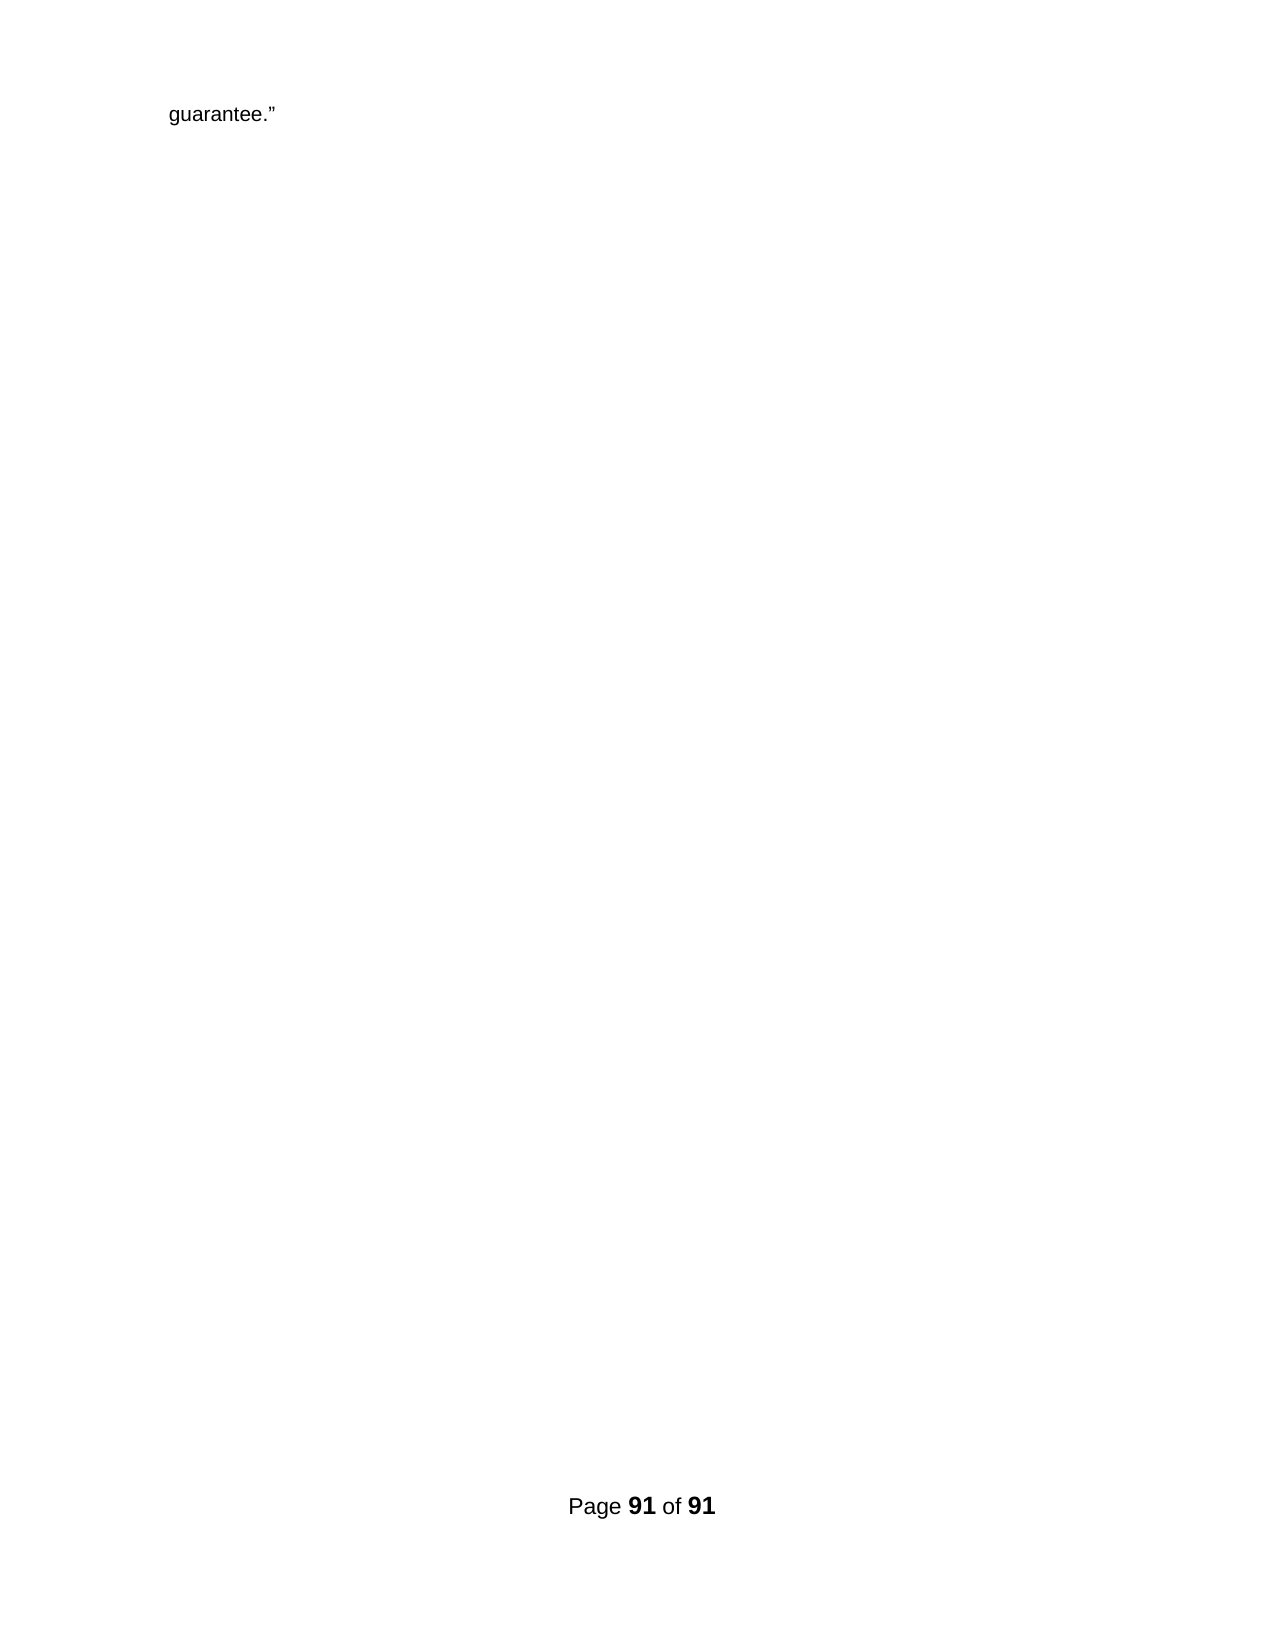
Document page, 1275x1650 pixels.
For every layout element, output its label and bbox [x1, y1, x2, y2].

text [150, 102, 1095, 126]
